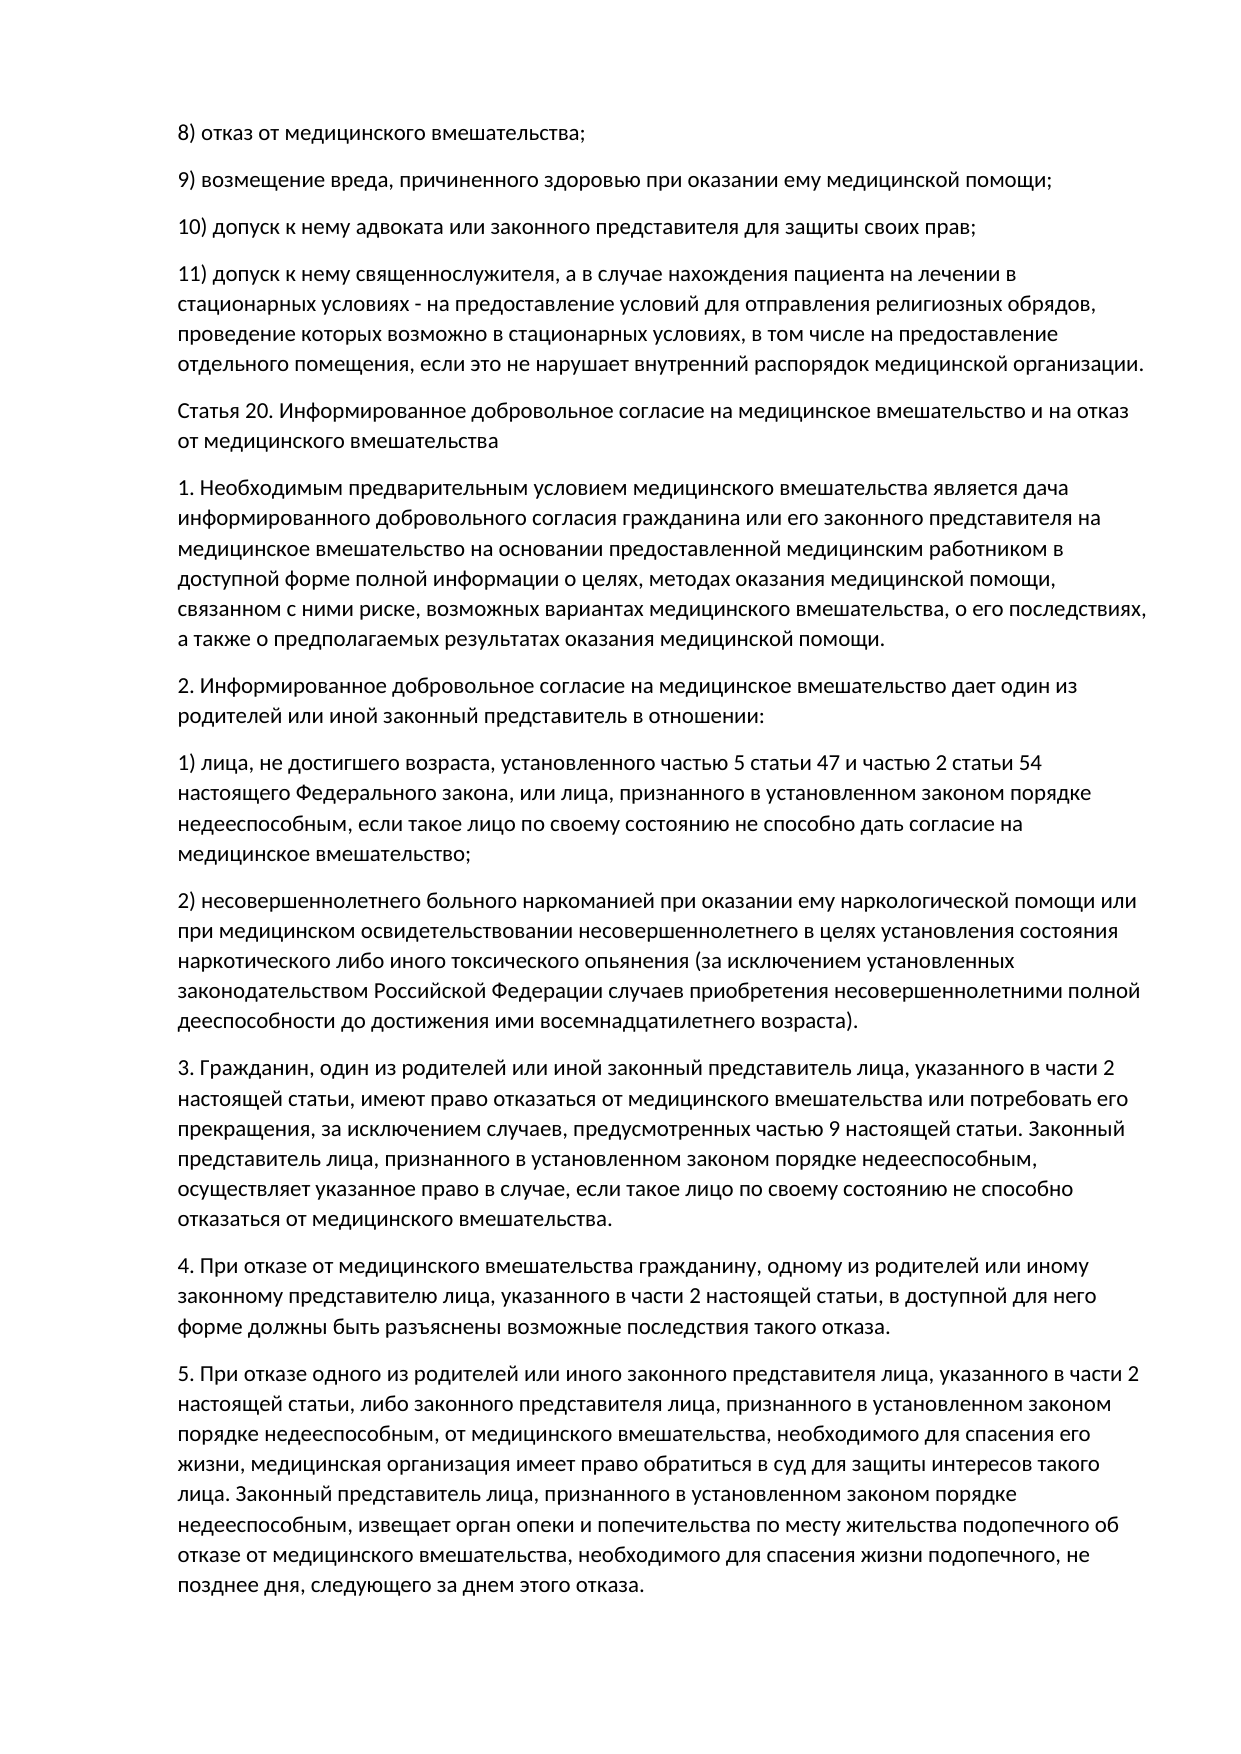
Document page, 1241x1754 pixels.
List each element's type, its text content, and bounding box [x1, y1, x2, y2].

text 1. Необходимым предварительным условием медицинского вмешательства является дача информированного добровольного согласия гражданина или его законного представителя на медицинское вмешательство на основании предоставленной медицинским работником в доступной форме полной информации о целях, методах оказания медицинской помощи, связанном с ними риске, возможных вариантах медицинского вмешательства, о его последствиях, а также о предполагаемых результатах оказания медицинской помощи. [177, 473, 1152, 652]
text 3. Гражданин, один из родителей или иной законный представитель лица, указанного в части 2 настоящей статьи, имеют право отказаться от медицинского вмешательства или потребовать его прекращения, за исключением случаев, предусмотренных частью 9 настоящей статьи. Законный представитель лица, признанного в установленном законом порядке недееспособным, осуществляет указанное право в случае, если такое лицо по своему состоянию не способно отказаться от медицинского вмешательства. [177, 1053, 1152, 1233]
text 2. Информированное добровольное согласие на медицинское вмешательство дает один из родителей или иной законный представитель в отношении: [177, 671, 1152, 729]
text 9) возмещение вреда, причиненного здоровью при оказании ему медицинской помощи; [177, 165, 1152, 193]
text 5. При отказе одного из родителей или иного законного представителя лица, указанного в части 2 настоящей статьи, либо законного представителя лица, признанного в установленном законом порядке недееспособным, от медицинского вмешательства, необходимого для спасения его жизни, медицинская организация имеет право обратиться в суд для защиты интересов такого лица. Законный представитель лица, признанного в установленном законом порядке недееспособным, извещает орган опеки и попечительства по месту жительства подопечного об отказе от медицинского вмешательства, необходимого для спасения жизни подопечного, не позднее дня, следующего за днем этого отказа. [177, 1359, 1152, 1598]
text 10) допуск к нему адвоката или законного представителя для защиты своих прав; [177, 212, 1152, 240]
text 4. При отказе от медицинского вмешательства гражданину, одному из родителей или иному законному представителю лица, указанного в части 2 настоящей статьи, в доступной для него форме должны быть разъяснены возможные последствия такого отказа. [177, 1251, 1152, 1340]
text 2) несовершеннолетнего больного наркоманией при оказании ему наркологической помощи или при медицинском освидетельствовании несовершеннолетнего в целях установления состояния наркотического либо иного токсического опьянения (за исключением установленных законодательством Российской Федерации случаев приобретения несовершеннолетними полной дееспособности до достижения ими восемнадцатилетнего возраста). [177, 886, 1152, 1035]
text 1) лица, не достигшего возраста, установленного частью 5 статьи 47 и частью 2 статьи 54 настоящего Федерального закона, или лица, признанного в установленном законом порядке недееспособным, если такое лицо по своему состоянию не способно дать согласие на медицинское вмешательство; [177, 748, 1152, 867]
text 11) допуск к нему священнослужителя, а в случае нахождения пациента на лечении в стационарных условиях - на предоставление условий для отправления религиозных обрядов, проведение которых возможно в стационарных условиях, в том числе на предоставление отдельного помещения, если это не нарушает внутренний распорядок медицинской организации. [177, 259, 1152, 377]
text 8) отказ от медицинского вмешательства; [177, 118, 1152, 146]
text Статья 20. Информированное добровольное согласие на медицинское вмешательство и на отказ от медицинского вмешательства [177, 396, 1152, 454]
